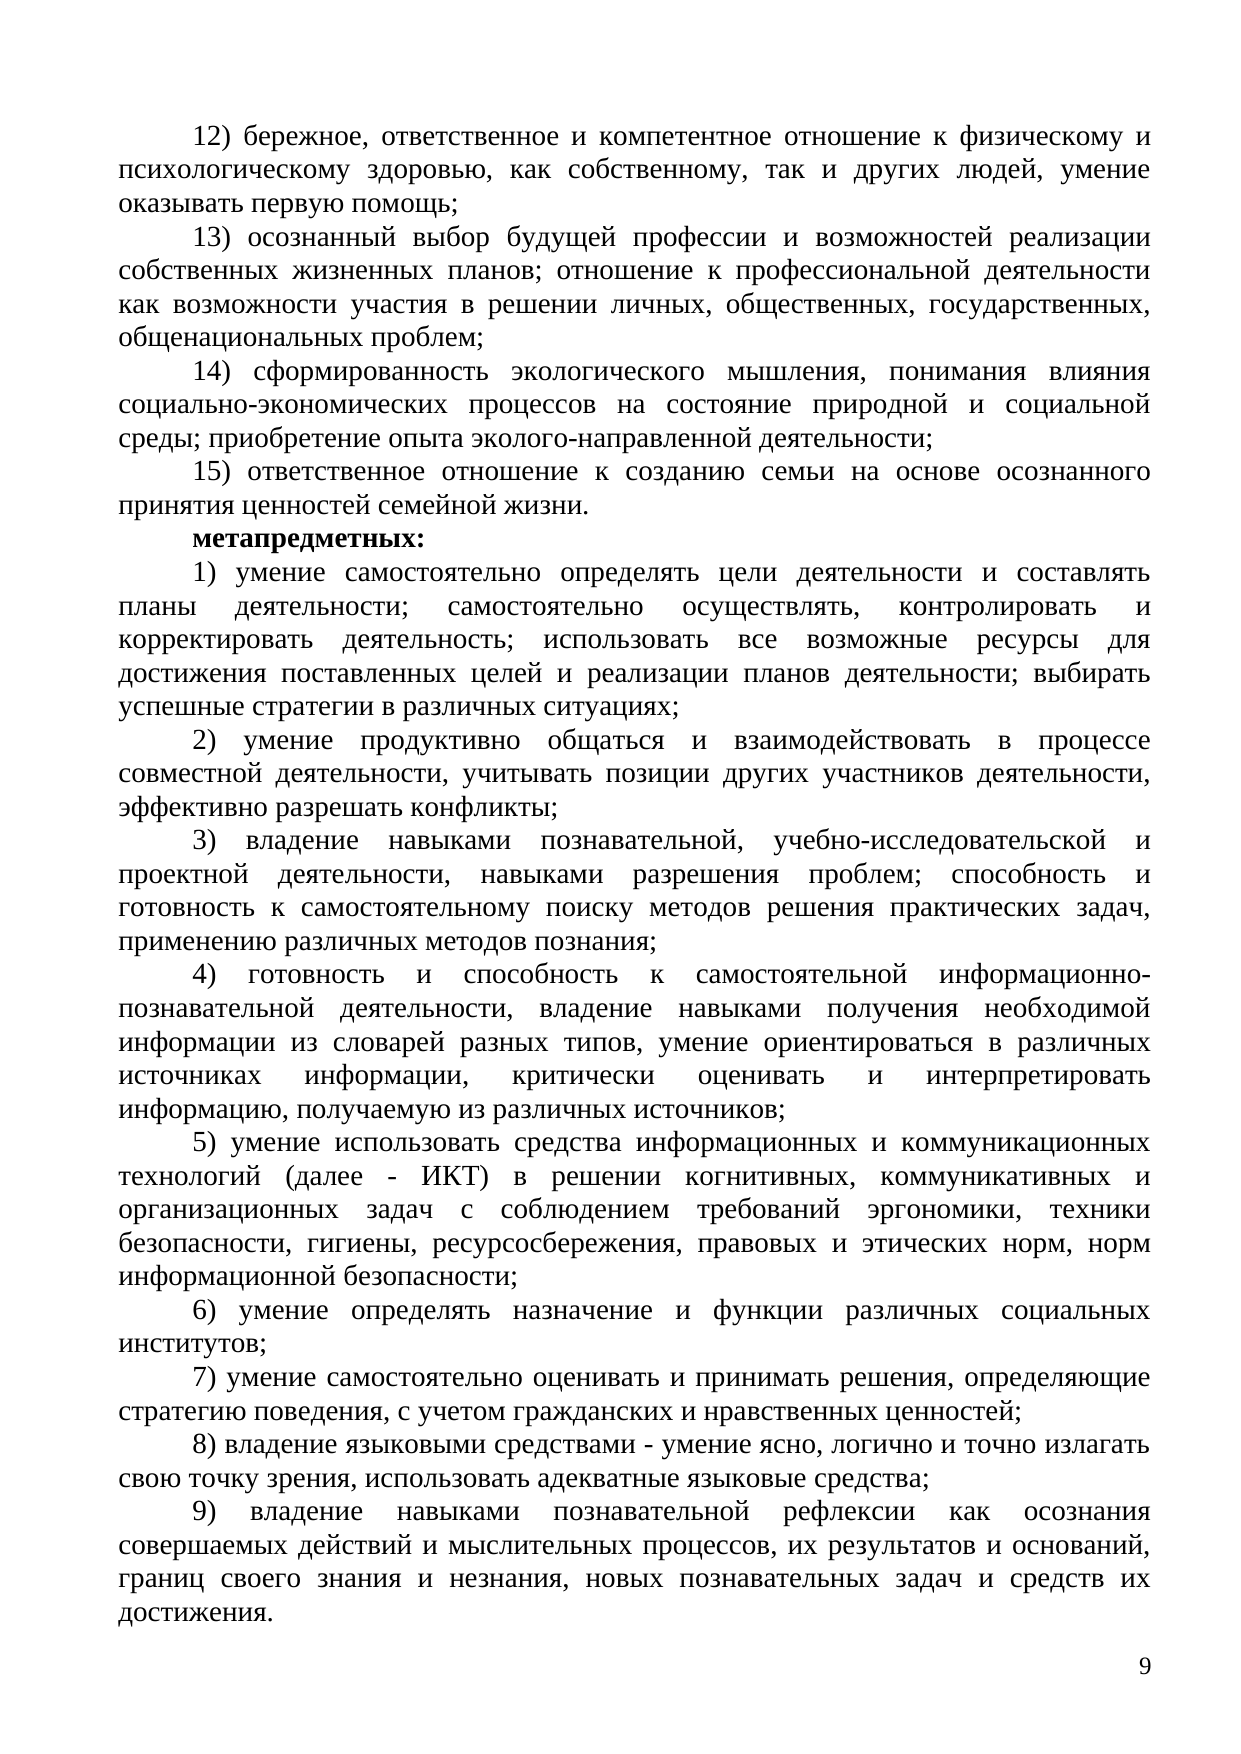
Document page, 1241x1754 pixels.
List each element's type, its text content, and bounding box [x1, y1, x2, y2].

text 1) умение самостоятельно определять цели деятельности и составлять планы деятельности; самостоятельно осуществлять, контролировать и корректировать деятельность; использовать все возможные ресурсы для достижения поставленных целей и реализации планов деятельности; выбирать успешные стратегии в различных ситуациях; [118, 554, 1152, 722]
text 3) владение навыками познавательной, учебно-исследовательской и проектной деятельности, навыками разрешения проблем; способность и готовность к самостоятельному поиску методов решения практических задач, применению различных методов познания; [118, 822, 1152, 957]
text 15) ответственное отношение к созданию семьи на основе осознанного принятия ценностей семейной жизни. [118, 453, 1152, 521]
text 5) умение использовать средства информационных и коммуникационных технологий (далее - ИКТ) в решении когнитивных, коммуникативных и организационных задач с соблюдением требований эргономики, техники безопасности, гигиены, ресурсосбережения, правовых и этических норм, норм информационной безопасности; [118, 1124, 1152, 1292]
text 12) бережное, ответственное и компетентное отношение к физическому и психологическому здоровью, как собственному, так и других людей, умение оказывать первую помощь; [118, 118, 1152, 219]
text метапредметных: [118, 521, 1152, 554]
text 9) владение навыками познавательной рефлексии как осознания совершаемых действий и мыслительных процессов, их результатов и оснований, границ своего знания и незнания, новых познавательных задач и средств их достижения. [118, 1493, 1152, 1627]
text 8) владение языковыми средствами - умение ясно, логично и точно излагать свою точку зрения, использовать адекватные языковые средства; [118, 1426, 1152, 1493]
text 4) готовность и способность к самостоятельной информационно-познавательной деятельности, владение навыками получения необходимой информации из словарей разных типов, умение ориентироваться в различных источниках информации, критически оценивать и интерпретировать информацию, получаемую из различных источников; [118, 957, 1152, 1124]
text 6) умение определять назначение и функции различных социальных институтов; [118, 1292, 1152, 1359]
text 7) умение самостоятельно оценивать и принимать решения, определяющие стратегию поведения, с учетом гражданских и нравственных ценностей; [118, 1359, 1152, 1426]
text 13) осознанный выбор будущей профессии и возможностей реализации собственных жизненных планов; отношение к профессиональной деятельности как возможности участия в решении личных, общественных, государственных, общенациональных проблем; [118, 219, 1152, 353]
text 14) сформированность экологического мышления, понимания влияния социально-экономических процессов на состояние природной и социальной среды; приобретение опыта эколого-направленной деятельности; [118, 353, 1152, 453]
text 2) умение продуктивно общаться и взаимодействовать в процессе совместной деятельности, учитывать позиции других участников деятельности, эффективно разрешать конфликты; [118, 722, 1152, 822]
